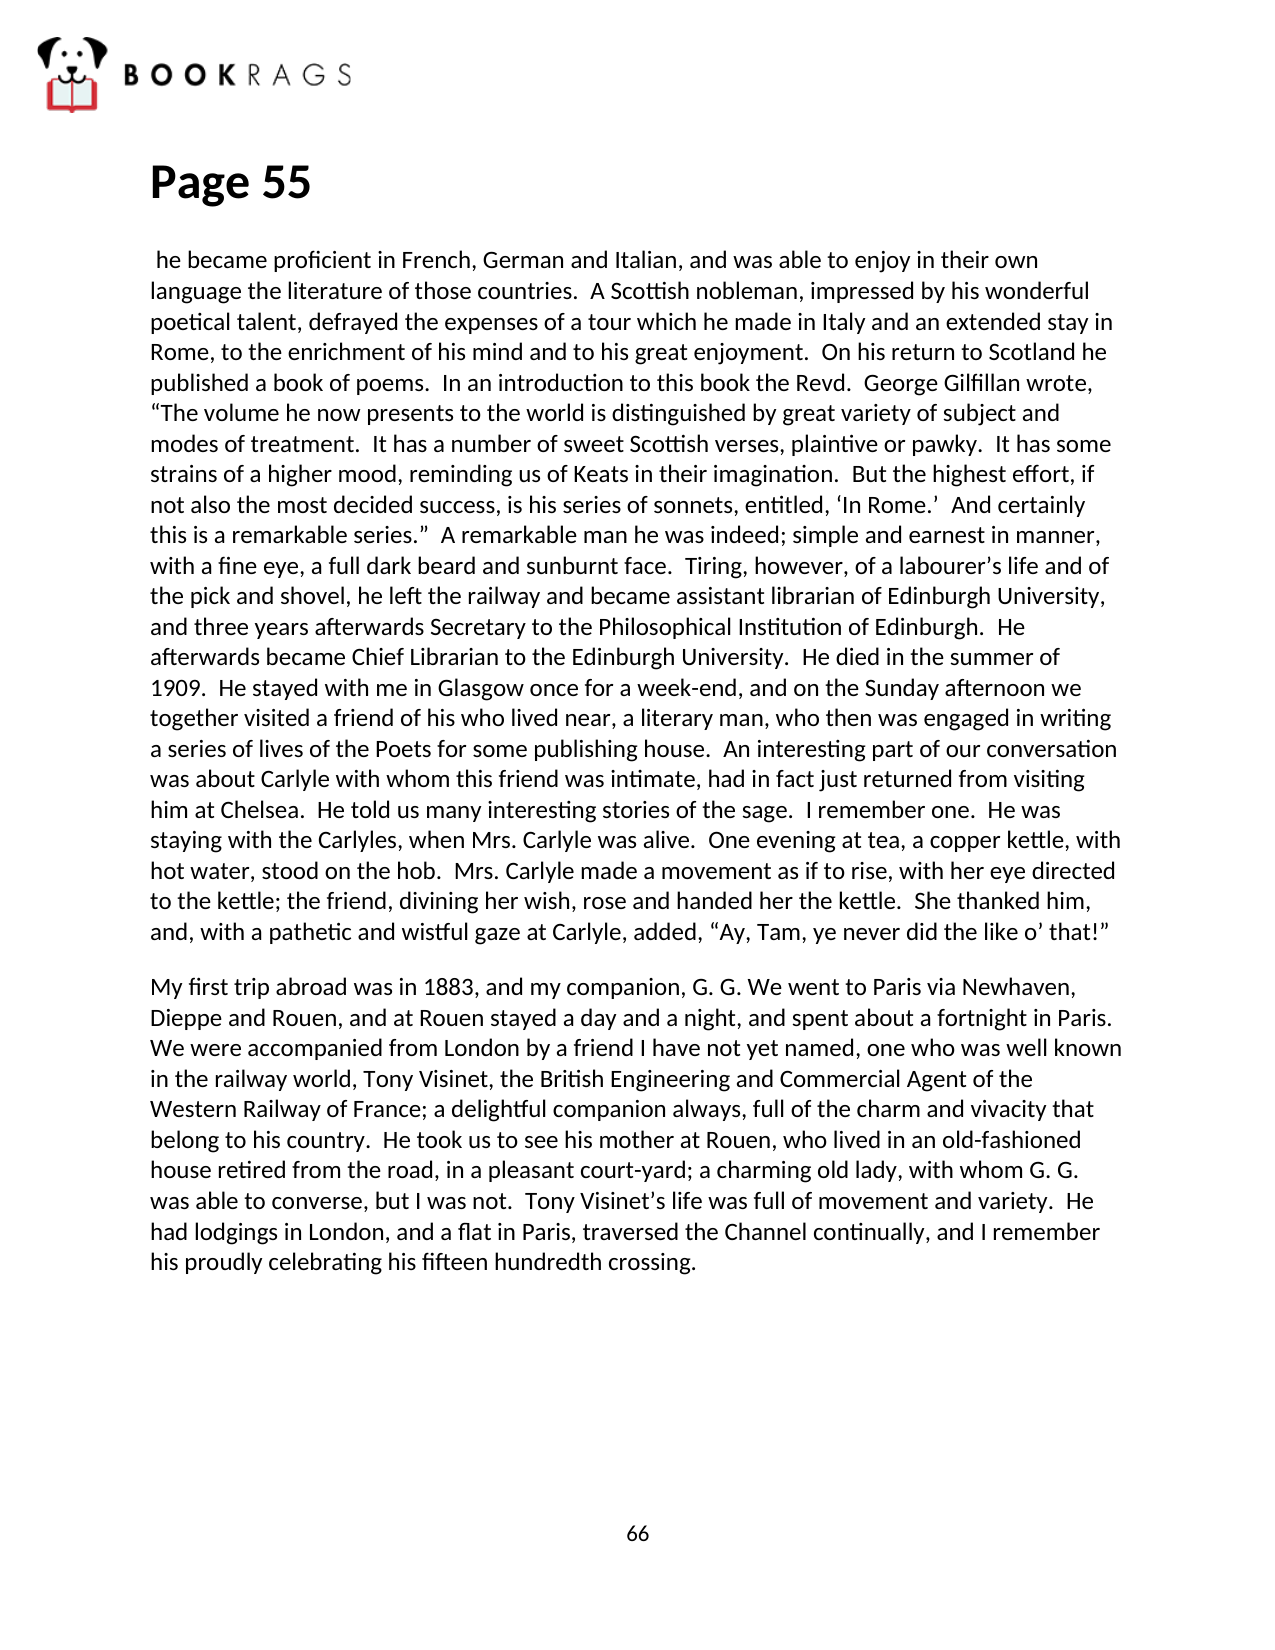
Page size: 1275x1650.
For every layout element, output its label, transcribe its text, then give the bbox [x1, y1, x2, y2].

text Page 55 [150, 150, 1125, 211]
text he became proficient in French, German and Italian, and was able to enjoy in their own language the literature of those countries. A Scottish nobleman, impressed by his wonderful poetical talent, defrayed the expenses of a tour which he made in Italy and an extended stay in Rome, to the enrichment of his mind and to his great enjoyment. On his return to Scotland he published a book of poems. In an introduction to this book the Revd. George Gilfillan wrote, “The volume he now presents to the world is distinguished by great variety of subject and modes of treatment. It has a number of sweet Scottish verses, plaintive or pawky. It has some strains of a higher mood, reminding us of Keats in their imagination. But the highest effort, if not also the most decided success, is his series of sonnets, entitled, ‘In Rome.’ And certainly this is a remarkable series.” A remarkable man he was indeed; simple and earnest in manner, with a fine eye, a full dark beard and sunburnt face. Tiring, however, of a labourer’s life and of the pick and shovel, he left the railway and became assistant librarian of Edinburgh University, and three years afterwards Secretary to the Philosophical Institution of Edinburgh. He afterwards became Chief Librarian to the Edinburgh University. He died in the summer of 1909. He stayed with me in Glasgow once for a week-end, and on the Sunday afternoon we together visited a friend of his who lived near, a literary man, who then was engaged in writing a series of lives of the Poets for some publishing house. An interesting part of our conversation was about Carlyle with whom this friend was intimate, had in fact just returned from visiting him at Chelsea. He told us many interesting stories of the sage. I remember one. He was staying with the Carlyles, when Mrs. Carlyle was alive. One evening at tea, a copper kettle, with hot water, stood on the hob. Mrs. Carlyle made a movement as if to rise, with her eye directed to the kettle; the friend, divining her wish, rose and handed her the kettle. She thanked him, and, with a pathetic and wistful gaze at Carlyle, added, “Ay, Tam, ye never did the like o’ that!” [150, 244, 1125, 947]
text My first trip abroad was in 1883, and my companion, G. G. We went to Paris via Newhaven, Dieppe and Rouen, and at Rouen stayed a day and a night, and spent about a fortnight in Paris. We were accompanied from London by a friend I have not yet named, one who was well known in the railway world, Tony Visinet, the British Engineering and Commercial Agent of the Western Railway of France; a delightful companion always, full of the charm and vivacity that belong to his country. He took us to see his mother at Rouen, who lived in an old-fashioned house retired from the road, in a pleasant court-yard; a charming old lady, with whom G. G. was able to converse, but I was not. Tony Visinet’s life was full of movement and variety. He had lodgings in London, and a flat in Paris, traversed the Channel continually, and I remember his proudly celebrating his fifteen hundredth crossing. [150, 972, 1125, 1277]
picture [37, 37, 351, 113]
